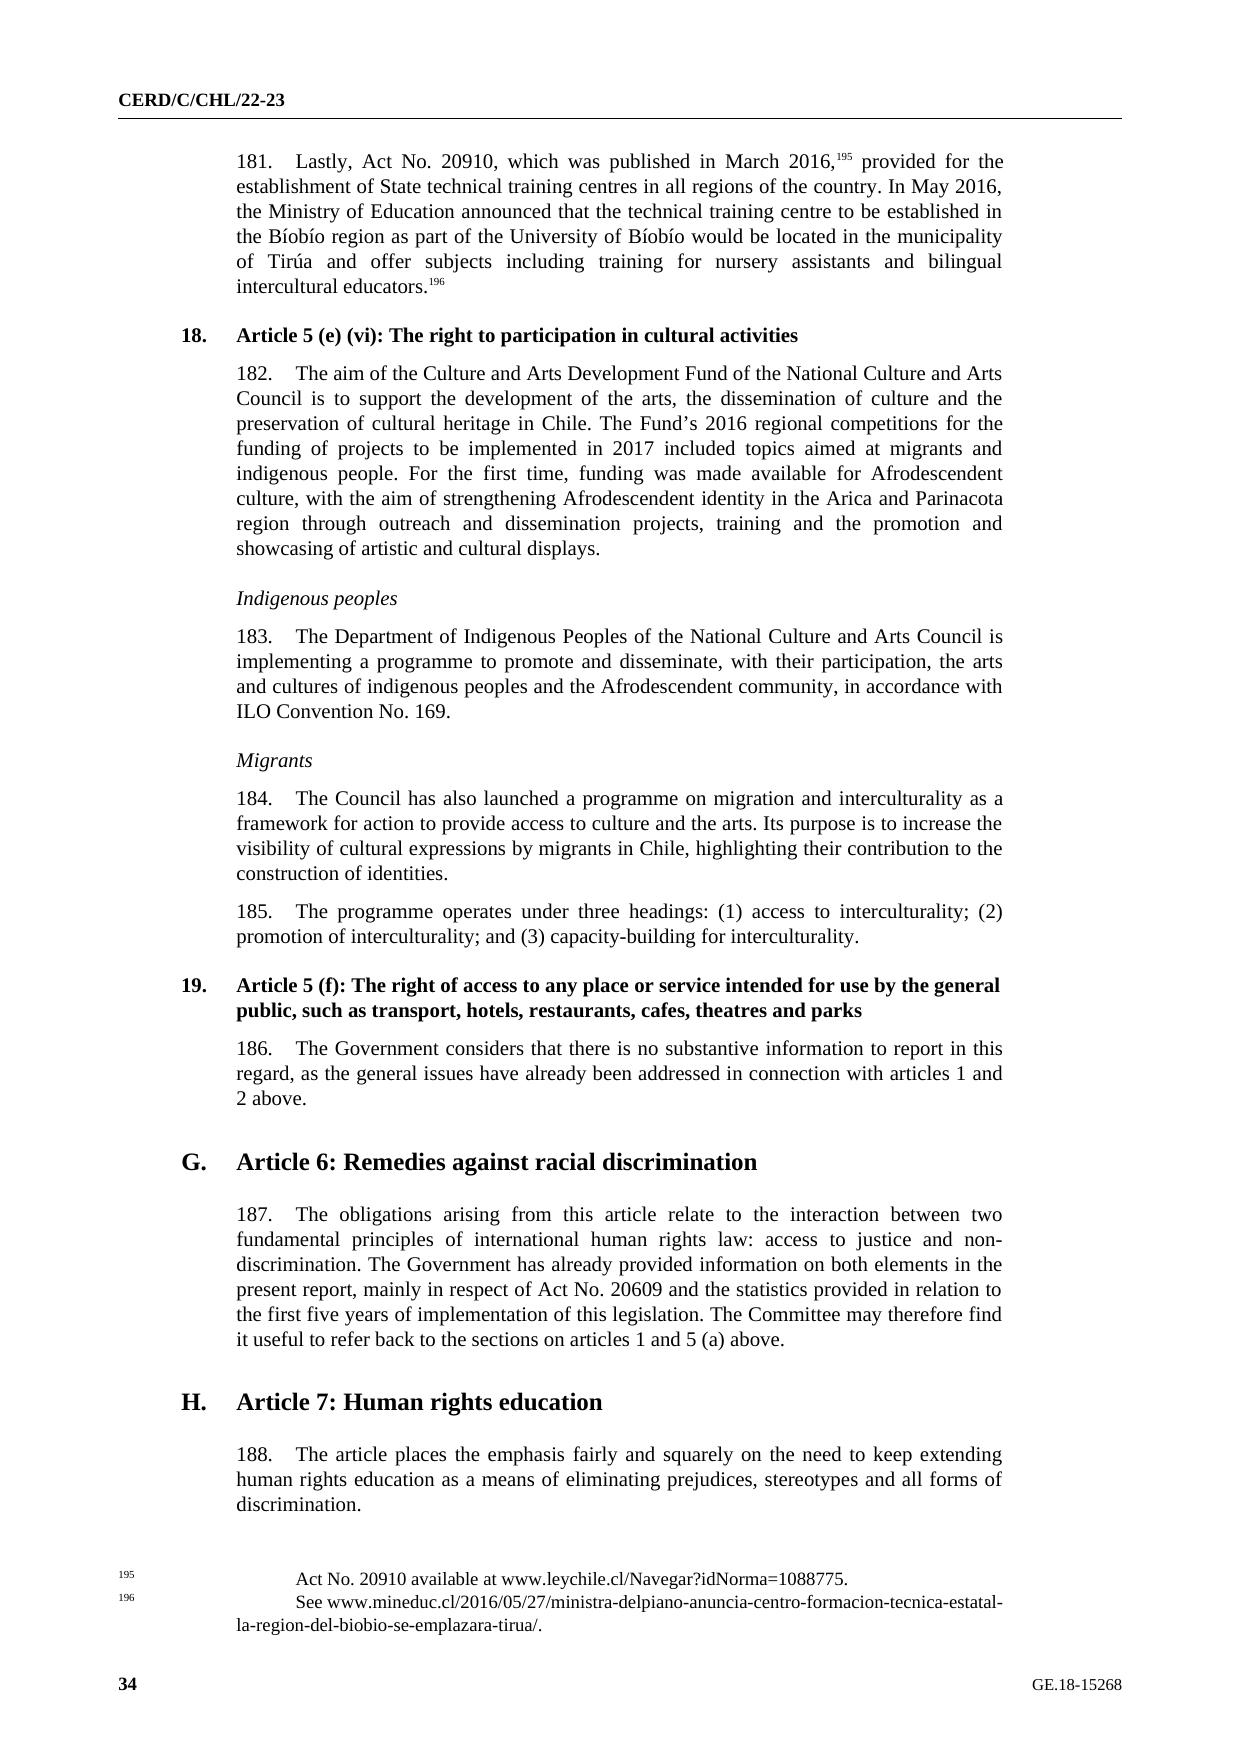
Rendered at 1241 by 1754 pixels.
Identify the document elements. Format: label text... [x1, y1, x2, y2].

text 183. The Department of Indigenous Peoples of the National Culture and Arts Council is implementing a programme to promote and disseminate, with their participation, the arts and cultures of indigenous peoples and the Afrodescendent community, in accordance with ILO Convention No. 169. [236, 623, 1004, 723]
text 182. The aim of the Culture and Arts Development Fund of the National Culture and Arts Council is to support the development of the arts, the dissemination of culture and the preservation of cultural heritage in Chile. The Fund’s 2016 regional competitions for the funding of projects to be implemented in 2017 included topics aimed at migrants and indigenous people. For the first time, funding was made available for Afrodescendent culture, with the aim of strengthening Afrodescendent identity in the Arica and Parinacota region through outreach and dissemination projects, training and the promotion and showcasing of artistic and cultural displays. [236, 360, 1004, 560]
text Indigenous peoples [118, 585, 1004, 610]
text 185. The programme operates under three headings: (1) access to interculturality; (2) promotion of interculturality; and (3) capacity-building for interculturality. [236, 898, 1004, 948]
text 18. Article 5 (e) (vi): The right to participation in cultural activities [118, 323, 1004, 348]
text 188. The article places the emphasis fairly and squarely on the need to keep extending human rights education as a means of eliminating prejudices, stereotypes and all forms of discrimination. [236, 1441, 1004, 1516]
text 184. The Council has also launched a programme on migration and interculturality as a framework for action to provide access to culture and the arts. Its purpose is to increase the visibility of cultural expressions by migrants in Chile, highlighting their contribution to the construction of identities. [236, 785, 1004, 885]
text H. Article 7: Human rights education [118, 1388, 1004, 1416]
text 181. Lastly, Act No. 20910, which was published in March 2016, provided for the establishment of State technical training centres in all regions of the country. In May 2016, the Ministry of Education announced that the technical training centre to be established in the Bíobío region as part of the University of Bíobío would be located in the municipality of Tirúa and offer subjects including training for nursery assistants and bilingual intercultural educators. [236, 148, 1004, 298]
text 186. The Government considers that there is no substantive information to report in this regard, as the general issues have already been addressed in connection with articles 1 and 2 above. [236, 1035, 1004, 1110]
text Migrants [118, 748, 1004, 773]
text G. Article 6: Remedies against racial discrimination [118, 1148, 1004, 1176]
text 187. The obligations arising from this article relate to the interaction between two fundamental principles of international human rights law: access to justice and non-discrimination. The Government has already provided information on both elements in the present report, mainly in respect of Act No. 20609 and the statistics provided in relation to the first five years of implementation of this legislation. The Committee may therefore find it useful to refer back to the sections on articles 1 and 5 (a) above. [236, 1201, 1004, 1351]
text 19. Article 5 (f): The right of access to any place or service intended for use by the general public, such as transport, hotels, restaurants, cafes, theatres and parks [118, 973, 1004, 1023]
